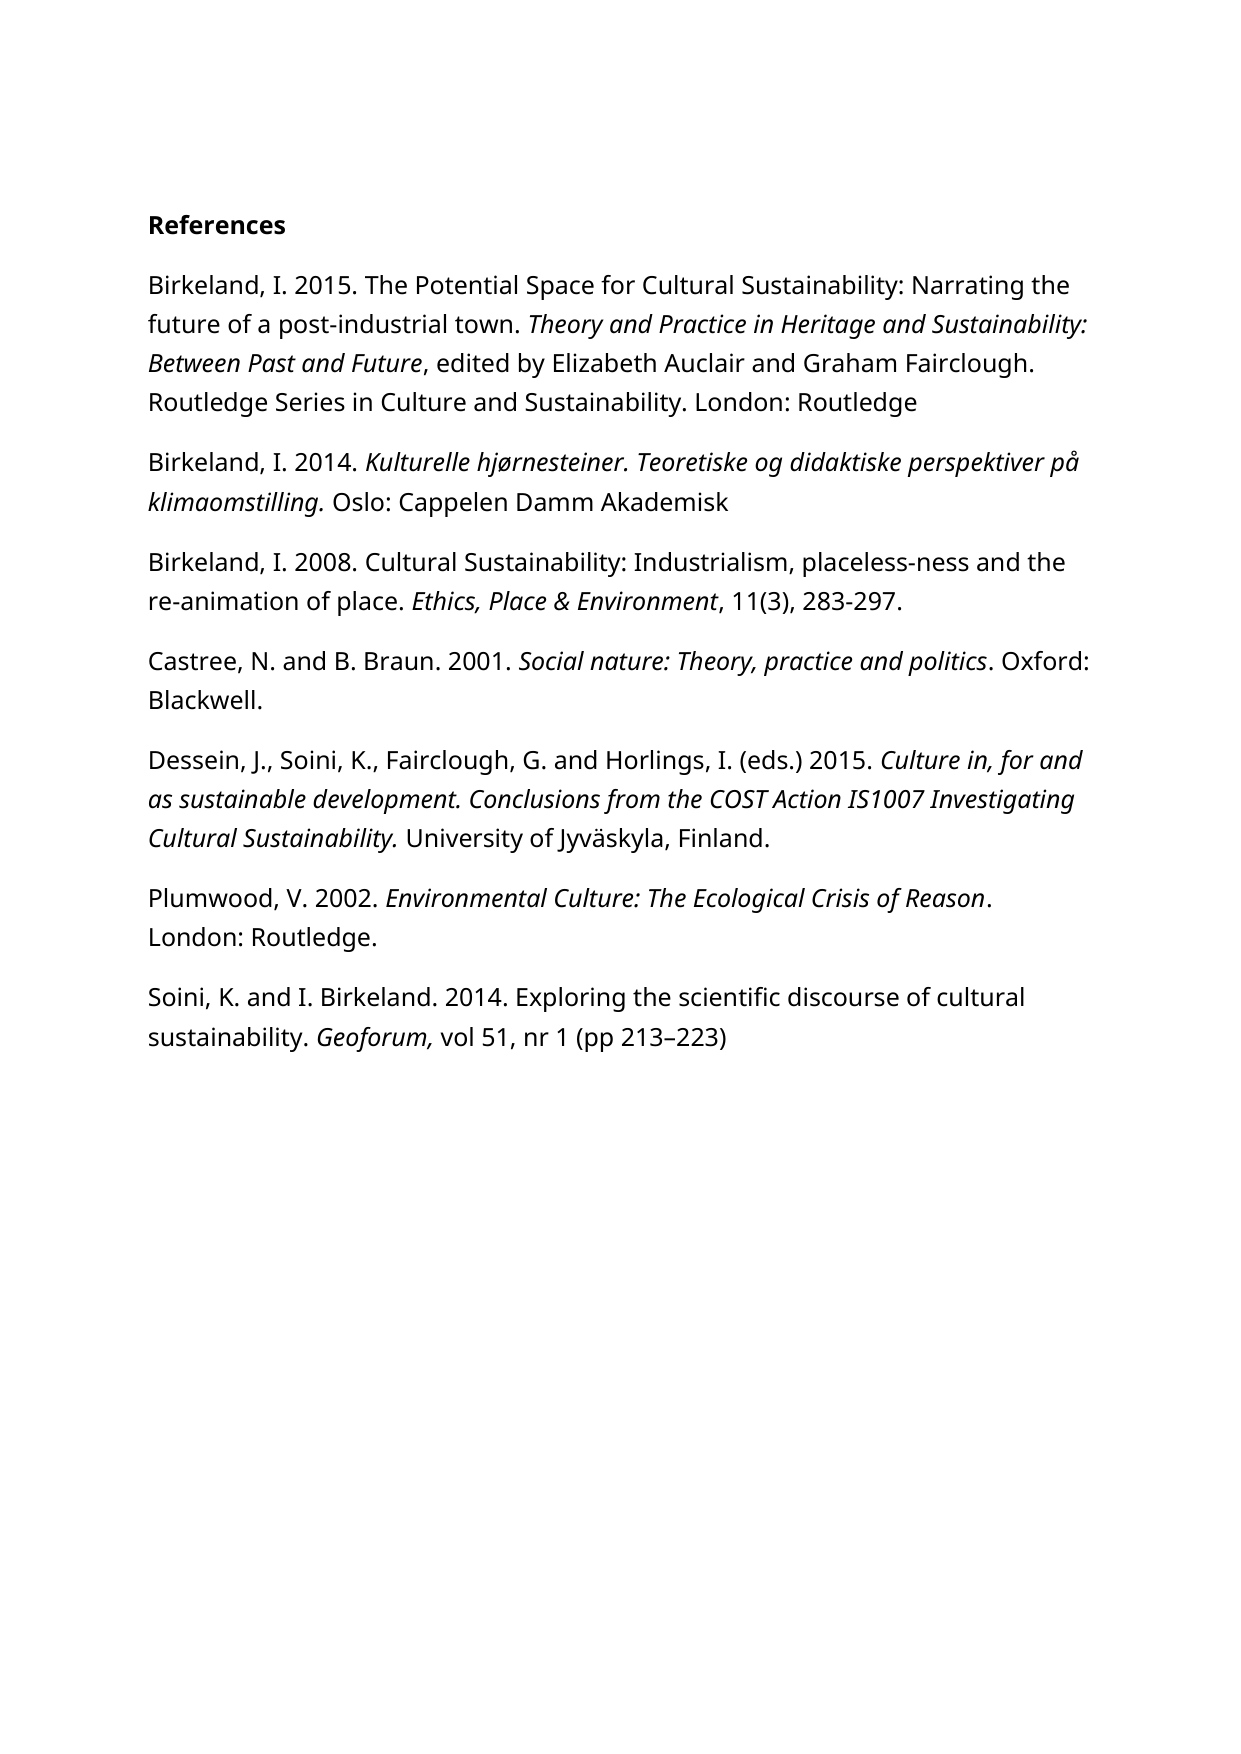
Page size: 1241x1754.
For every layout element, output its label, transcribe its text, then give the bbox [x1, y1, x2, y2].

text Birkeland, I. 2008. Cultural Sustainability: Industrialism, placeless-ness and the re-animation of place. Ethics, Place & Environment, 11(3), 283-297. [148, 544, 1093, 617]
text Birkeland, I. 2015. The Potential Space for Cultural Sustainability: Narrating the future of a post-industrial town. Theory and Practice in Heritage and Sustainability: Between Past and Future, edited by Elizabeth Auclair and Graham Fairclough. Routledge Series in Culture and Sustainability. London: Routledge [148, 268, 1093, 419]
text Castree, N. and B. Braun. 2001. Social nature: Theory, practice and politics. Oxford: Blackwell. [148, 643, 1093, 717]
text Dessein, J., Soini, K., Fairclough, G. and Horlings, I. (eds.) 2015. Culture in, for and as sustainable development. Conclusions from the COST Action IS1007 Investigating Cultural Sustainability. University of Jyväskyla, Finland. [148, 743, 1093, 855]
text Soini, K. and I. Birkeland. 2014. Exploring the scientific discourse of cultural sustainability. Geoforum, vol 51, nr 1 (pp 213–223) [148, 980, 1093, 1053]
text References [148, 208, 1093, 242]
text Birkeland, I. 2014. Kulturelle hjørnesteiner. Teoretiske og didaktiske perspektiver på klimaomstilling. Oslo: Cappelen Damm Akademisk [148, 445, 1093, 518]
text Plumwood, V. 2002. Environmental Culture: The Ecological Crisis of Reason. London: Routledge. [148, 881, 1093, 954]
